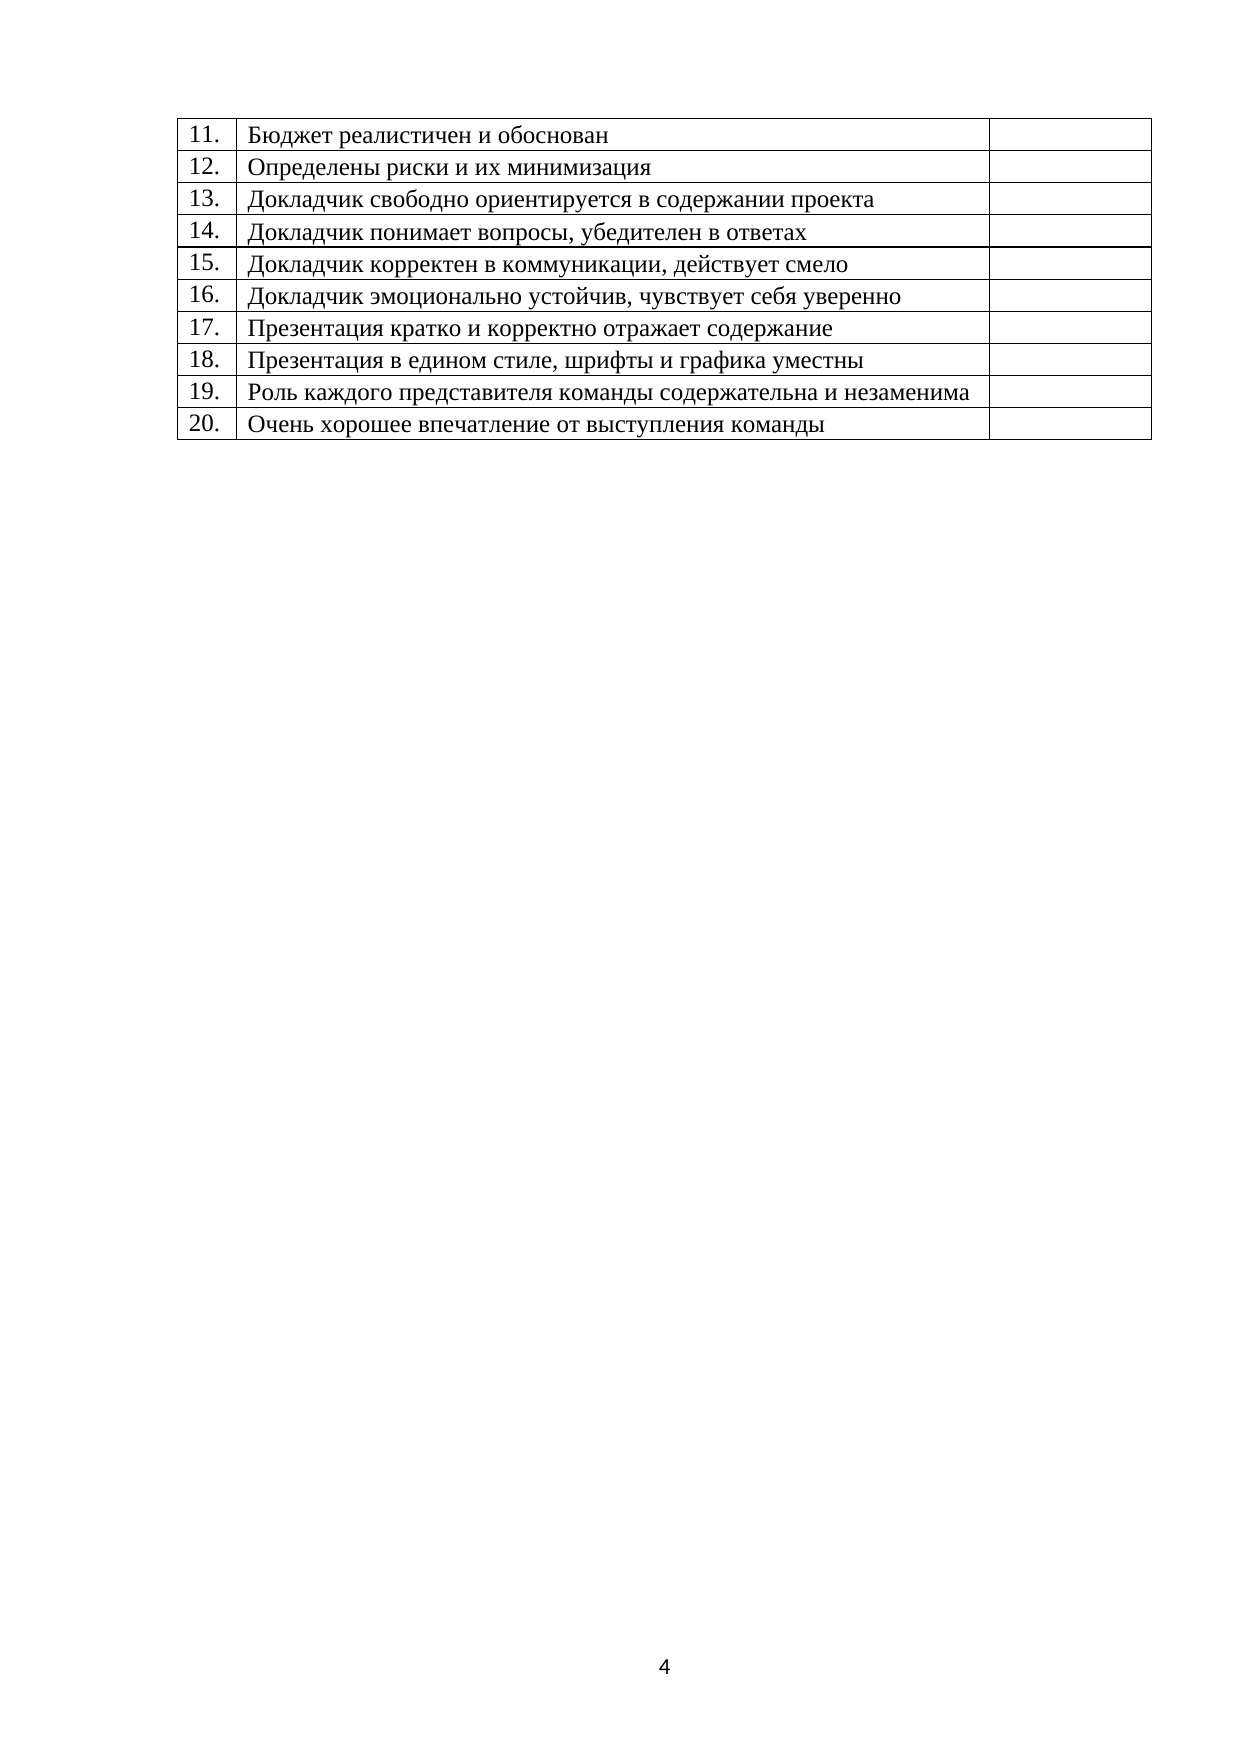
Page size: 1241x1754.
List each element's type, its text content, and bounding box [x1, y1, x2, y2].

table_cell Роль каждого представителя команды содержательна и незаменима [237, 376, 989, 407]
table_cell [178, 312, 236, 343]
table_cell [178, 183, 236, 214]
table_cell Докладчик корректен в коммуникации, действует смело [237, 248, 989, 278]
table_cell [990, 151, 1151, 182]
table_cell [990, 215, 1151, 246]
table_cell [990, 312, 1151, 343]
table_cell Докладчик свободно ориентируется в содержании проекта [237, 183, 989, 214]
table_cell [178, 248, 236, 278]
table_cell [178, 344, 236, 375]
table_cell [178, 280, 236, 311]
table_cell [990, 376, 1151, 407]
table_cell [178, 215, 236, 246]
table_cell [990, 408, 1151, 439]
table_cell [990, 248, 1151, 278]
table_cell Докладчик понимает вопросы, убедителен в ответах [237, 215, 989, 246]
table_cell [990, 280, 1151, 311]
table_cell [178, 408, 236, 439]
table_cell [990, 183, 1151, 214]
table_cell [178, 151, 236, 182]
table_cell [990, 344, 1151, 375]
table_cell Определены риски и их минимизация [237, 151, 989, 182]
table_cell [178, 376, 236, 407]
table_cell Докладчик эмоционально устойчив, чувствует себя уверенно [237, 280, 989, 311]
table_cell Бюджет реалистичен и обоснован [237, 119, 989, 150]
table_cell Презентация в едином стиле, шрифты и графика уместны [237, 344, 989, 375]
table_cell Презентация кратко и корректно отражает содержание [237, 312, 989, 343]
table_cell [990, 119, 1151, 150]
table_cell Очень хорошее впечатление от выступления команды [237, 408, 989, 439]
table_cell [178, 119, 236, 150]
